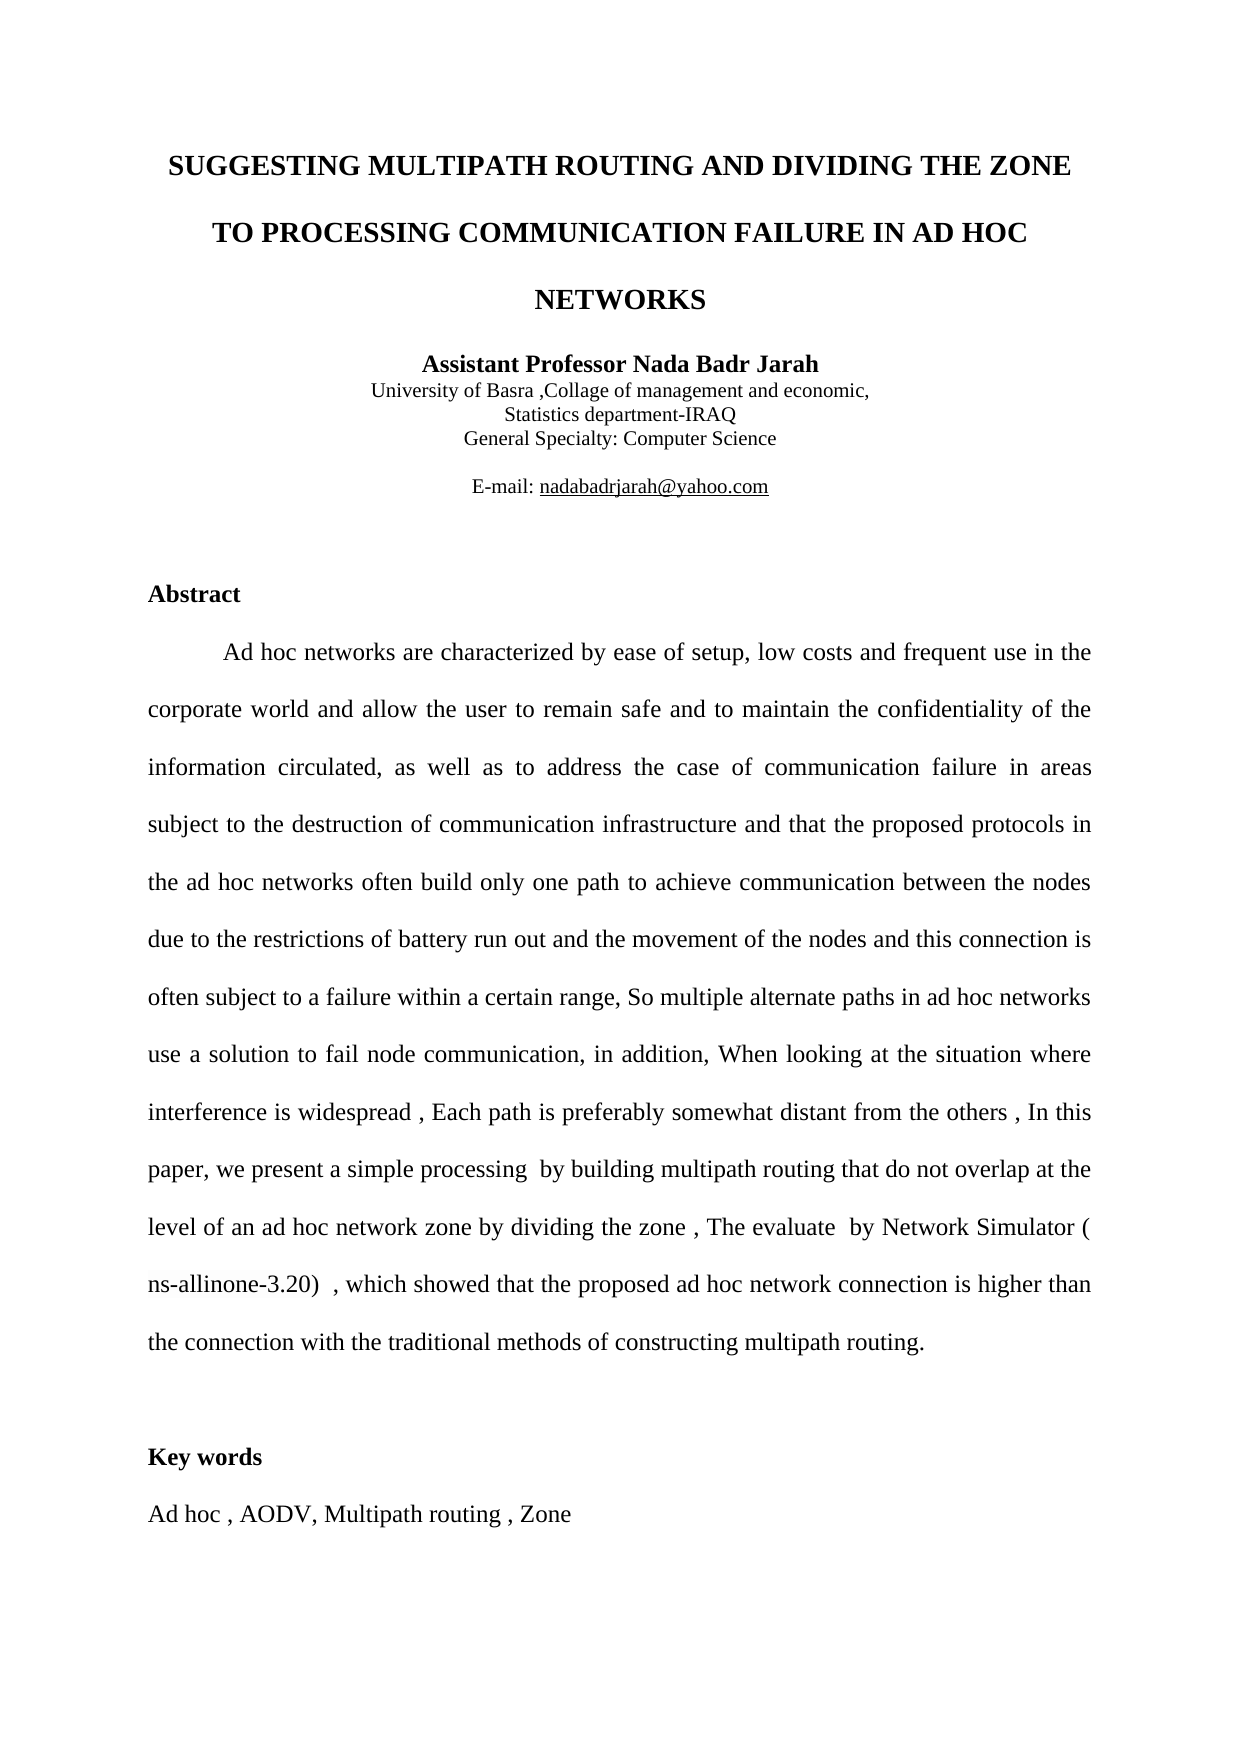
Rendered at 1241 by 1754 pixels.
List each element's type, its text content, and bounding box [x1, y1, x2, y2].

text Ad hoc networks are characterized by ease of setup, low costs and frequent use in the corporate world and allow the user to remain safe and to maintain the confidentiality of the information circulated, as well as to address the case of communication failure in areas subject to the destruction of communication infrastructure and that the proposed protocols in the ad hoc networks often build only one path to achieve communication between the nodes due to the restrictions of battery run out and the movement of the nodes and this connection is often subject to a failure within a certain range, So multiple alternate paths in ad hoc networks use a solution to fail node communication, in addition, When looking at the situation where interference is widespread , Each path is preferably somewhat distant from the others , In this paper, we present a simple processing by building multipath routing that do not overlap at the level of an ad hoc network zone by dividing the zone , The evaluate by Network Simulator ( ns-allinone-3.20) , which showed that the proposed ad hoc network connection is higher than the connection with the traditional methods of constructing multipath routing. [148, 637, 1092, 1356]
text General Specialty: Computer Science E-mail: nadabadrjarah@yahoo.com [148, 426, 1092, 498]
text Abstract [148, 579, 1092, 608]
text Key words [148, 1442, 1092, 1471]
text Statistics department-IRAQ [148, 402, 1092, 426]
text Ad hoc , AODV, Multipath routing , Zone [148, 1499, 1092, 1528]
text University of Basra ,Collage of management and economic, [148, 378, 1092, 402]
text Assistant Professor Nada Badr Jarah [148, 349, 1092, 378]
text SUGGESTING MULTIPATH ROUTING AND DIVIDING THE ZONE TO PROCESSING COMMUNICATION FAILURE IN AD HOC NETWORKS [148, 148, 1092, 315]
